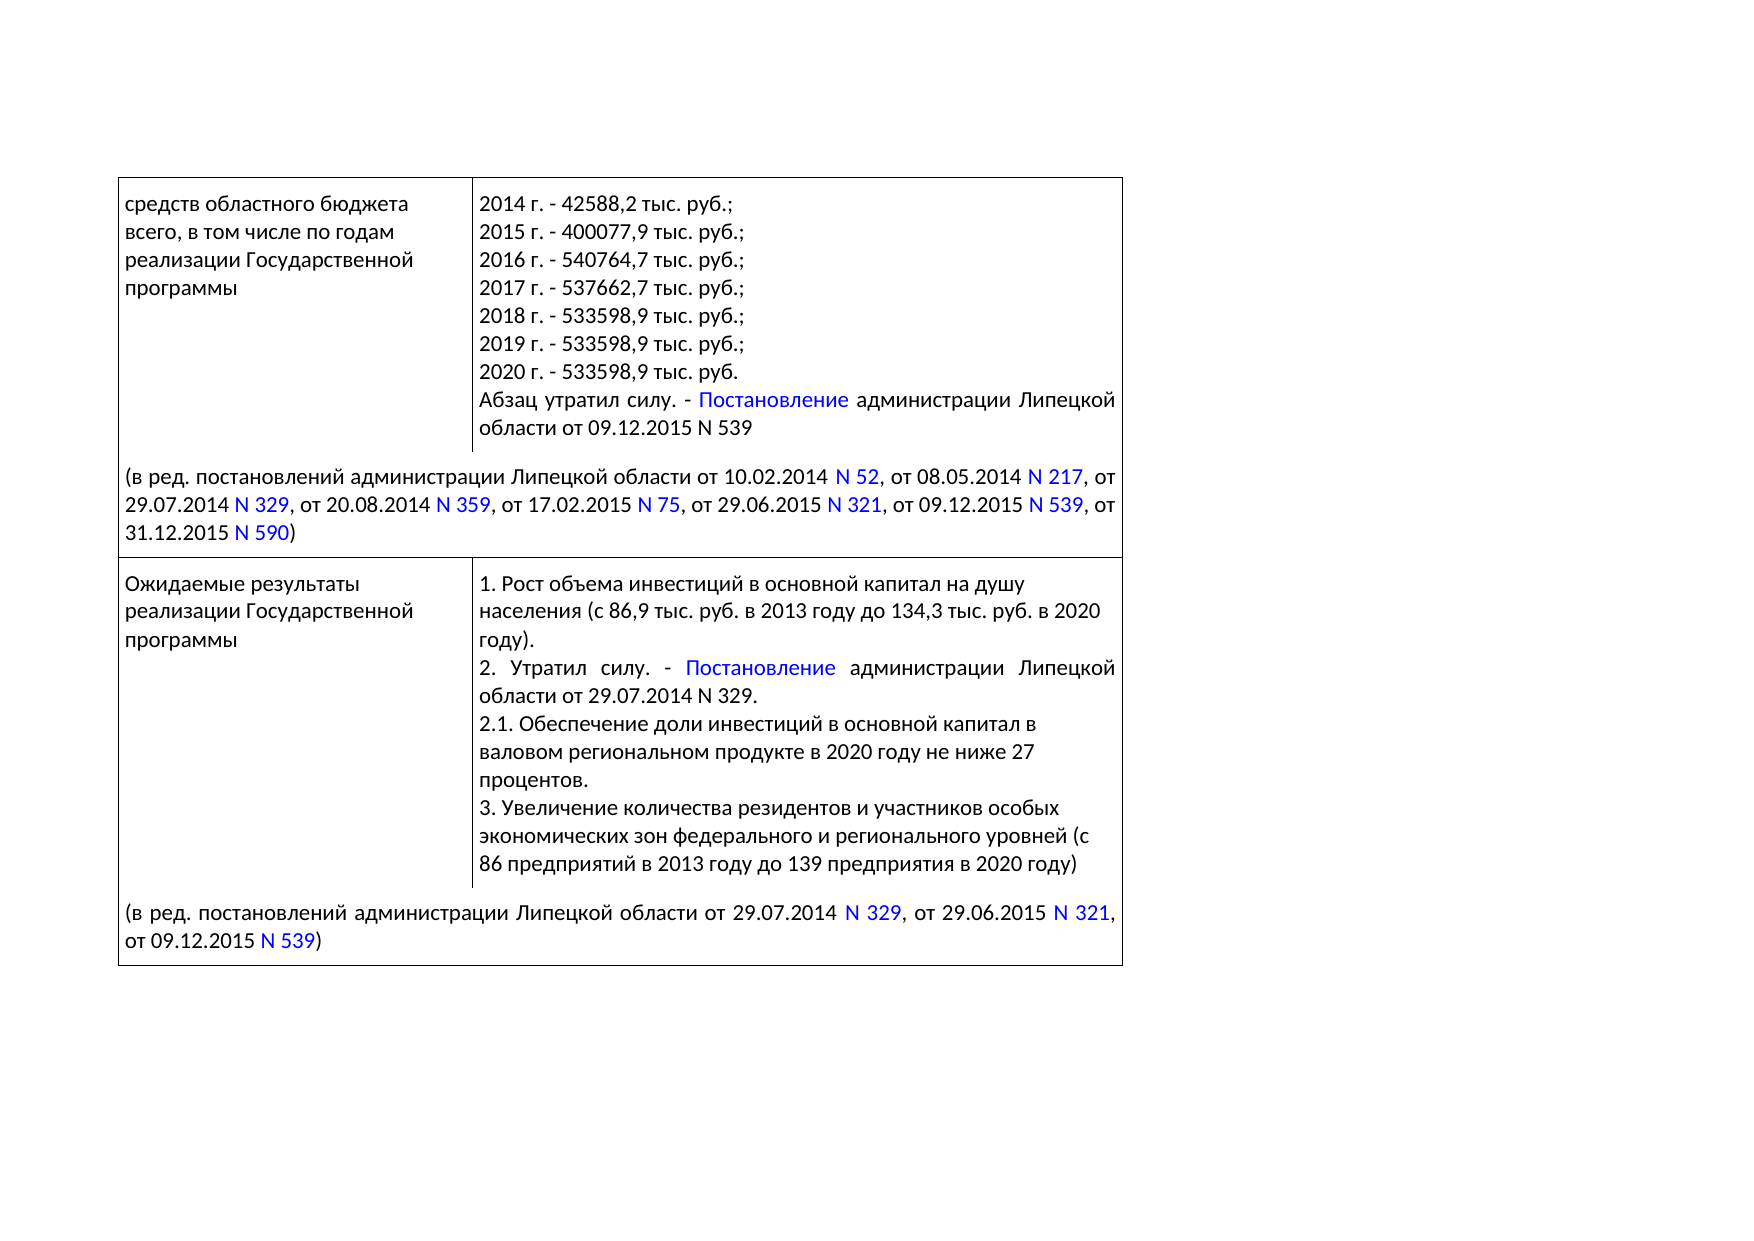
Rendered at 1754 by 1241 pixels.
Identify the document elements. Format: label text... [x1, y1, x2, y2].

table_cell Ожидаемые результаты реализации Государственной программы [119, 558, 472, 887]
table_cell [473, 178, 1122, 452]
table_cell 1. Рост объема инвестиций в основной капитал на душу населения (с 86,9 тыс. руб. в 2013 году до 134,3 тыс. руб. в 2020 году). 2. Утратил силу. - Постановление администрации Липецкой области от 29.07.2014 N 329. 2.1. Обеспечение доли инвестиций в основной капитал в валовом региональном продукте в 2020 году не ниже 27 процентов. 3. Увеличение количества резидентов и участников особых экономических зон федерального и регионального уровней (с 86 предприятий в 2013 году до 139 предприятия в 2020 году) [473, 558, 1122, 887]
table_cell (в ред. постановлений администрации Липецкой области от 10.02.2014 N 52, от 08.05.2014 N 217, от 29.07.2014 N 329, от 20.08.2014 N 359, от 17.02.2015 N 75, от 29.06.2015 N 321, от 09.12.2015 N 539, от 31.12.2015 N 590) [119, 452, 1122, 557]
table_cell (в ред. постановлений администрации Липецкой области от 29.07.2014 N 329, от 29.06.2015 N 321, от 09.12.2015 N 539) [119, 888, 1122, 965]
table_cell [119, 178, 472, 452]
